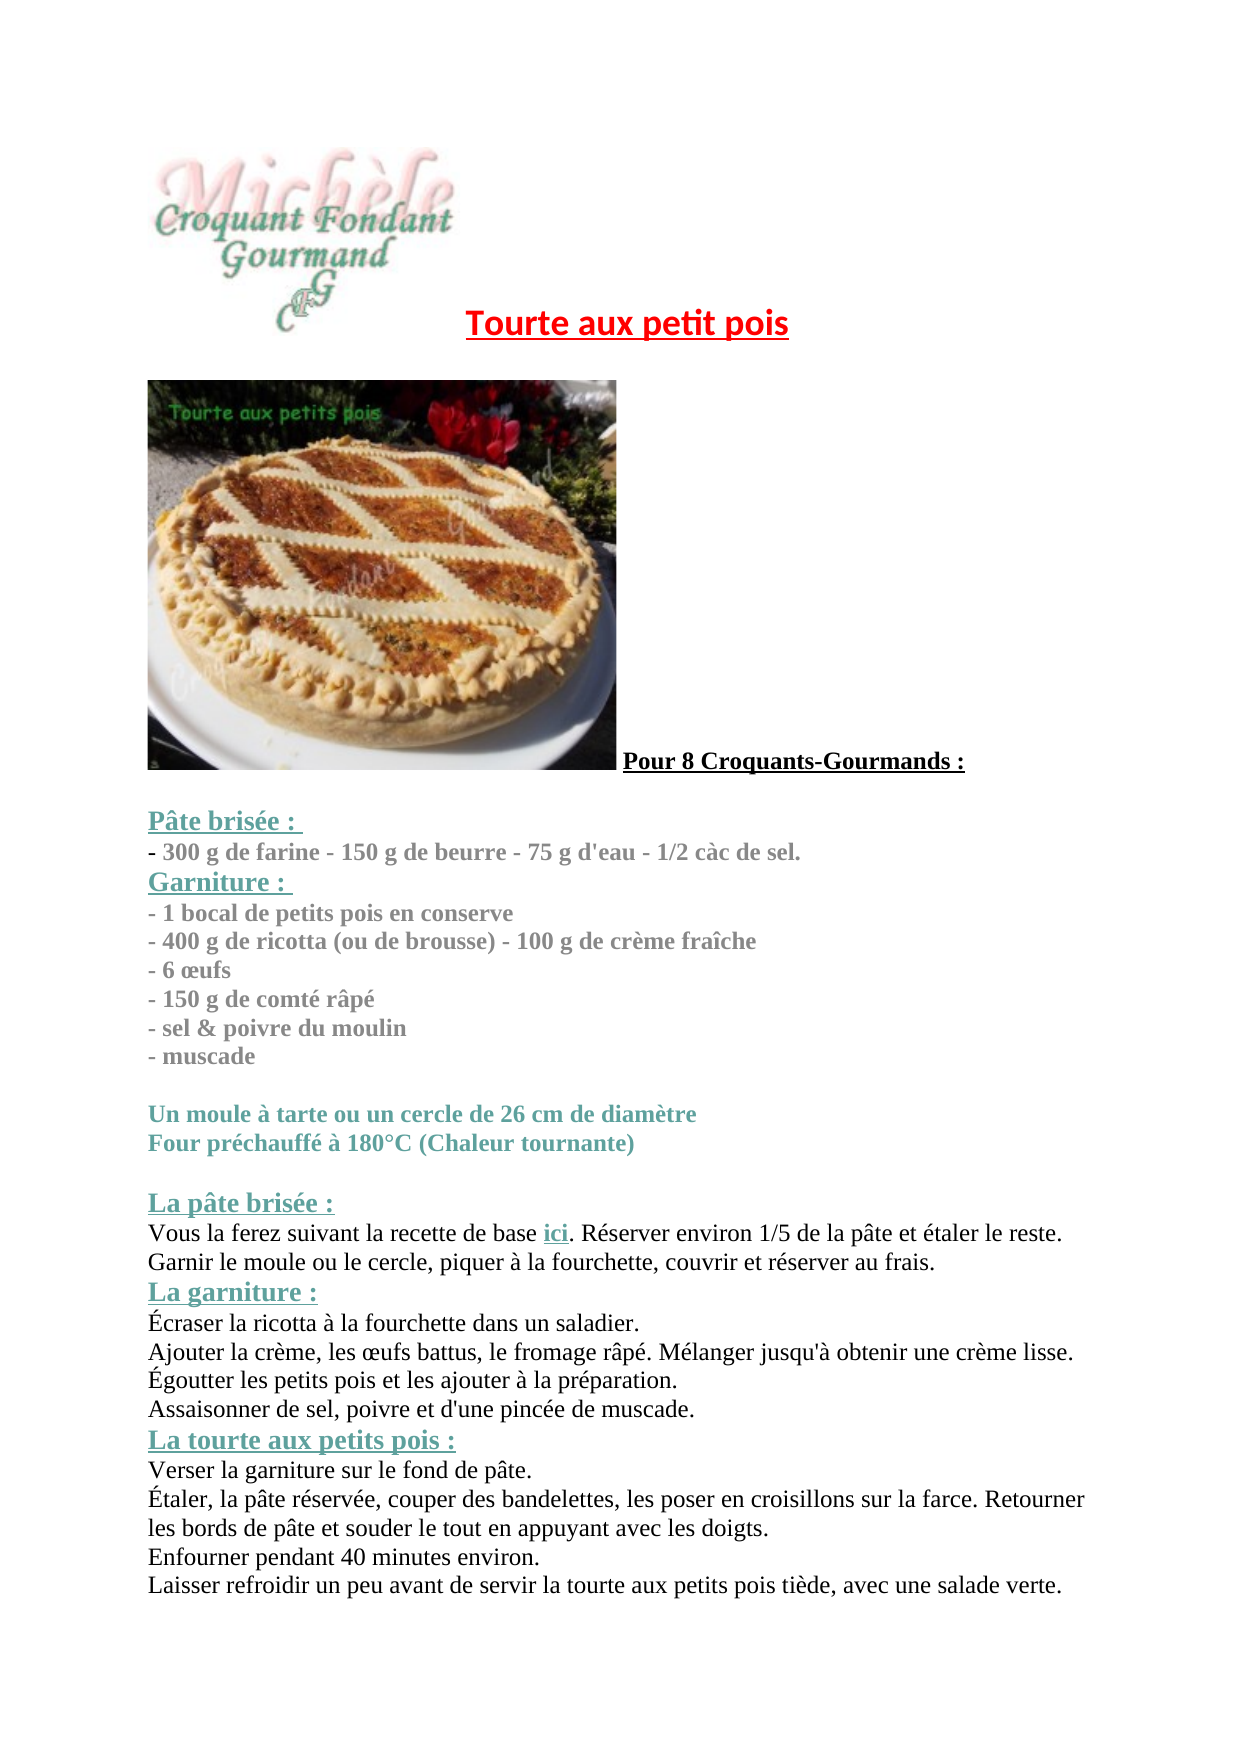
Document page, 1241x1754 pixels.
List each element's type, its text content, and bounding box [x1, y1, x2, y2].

text La pâte brisée : Vous la ferez suivant la recette de base ici. Réserver environ 1/5 de la pâte et étaler le reste. Garnir le moule ou le cercle, piquer à la fourchette, couvrir et réserver au frais. La garniture : Écraser la ricotta à la fourchette dans un saladier. Ajouter la crème, les œufs battus, le fromage râpé. Mélanger jusqu'à obtenir une crème lisse. Égoutter les petits pois et les ajouter à la préparation. Assaisonner de sel, poivre et d'une pincée de muscade. La tourte aux petits pois : Verser la garniture sur le fond de pâte. Étaler, la pâte réservée, couper des bandelettes, les poser en croisillons sur la farce. Retourner les bords de pâte et souder le tout en appuyant avec les doigts. Enfourner pendant 40 minutes environ. Laisser refroidir un peu avant de servir la tourte aux petits pois tiède, avec une salade verte. [148, 1186, 1093, 1599]
picture [147, 380, 617, 770]
text Pâte brisée : - 300 g de farine - 150 g de beurre - 75 g d'eau - 1/2 càc de sel. Garniture : - 1 bocal de petits pois en conserve - 400 g de ricotta (ou de brousse) - 100 g de crème fraîche - 6 œufs - 150 g de comté râpé - sel & poivre du moulin - muscade Un moule à tarte ou un cercle de 26 cm de diamètre Four préchauffé à 180°C (Chaleur tournante) [148, 804, 1093, 1156]
picture [147, 147, 461, 336]
